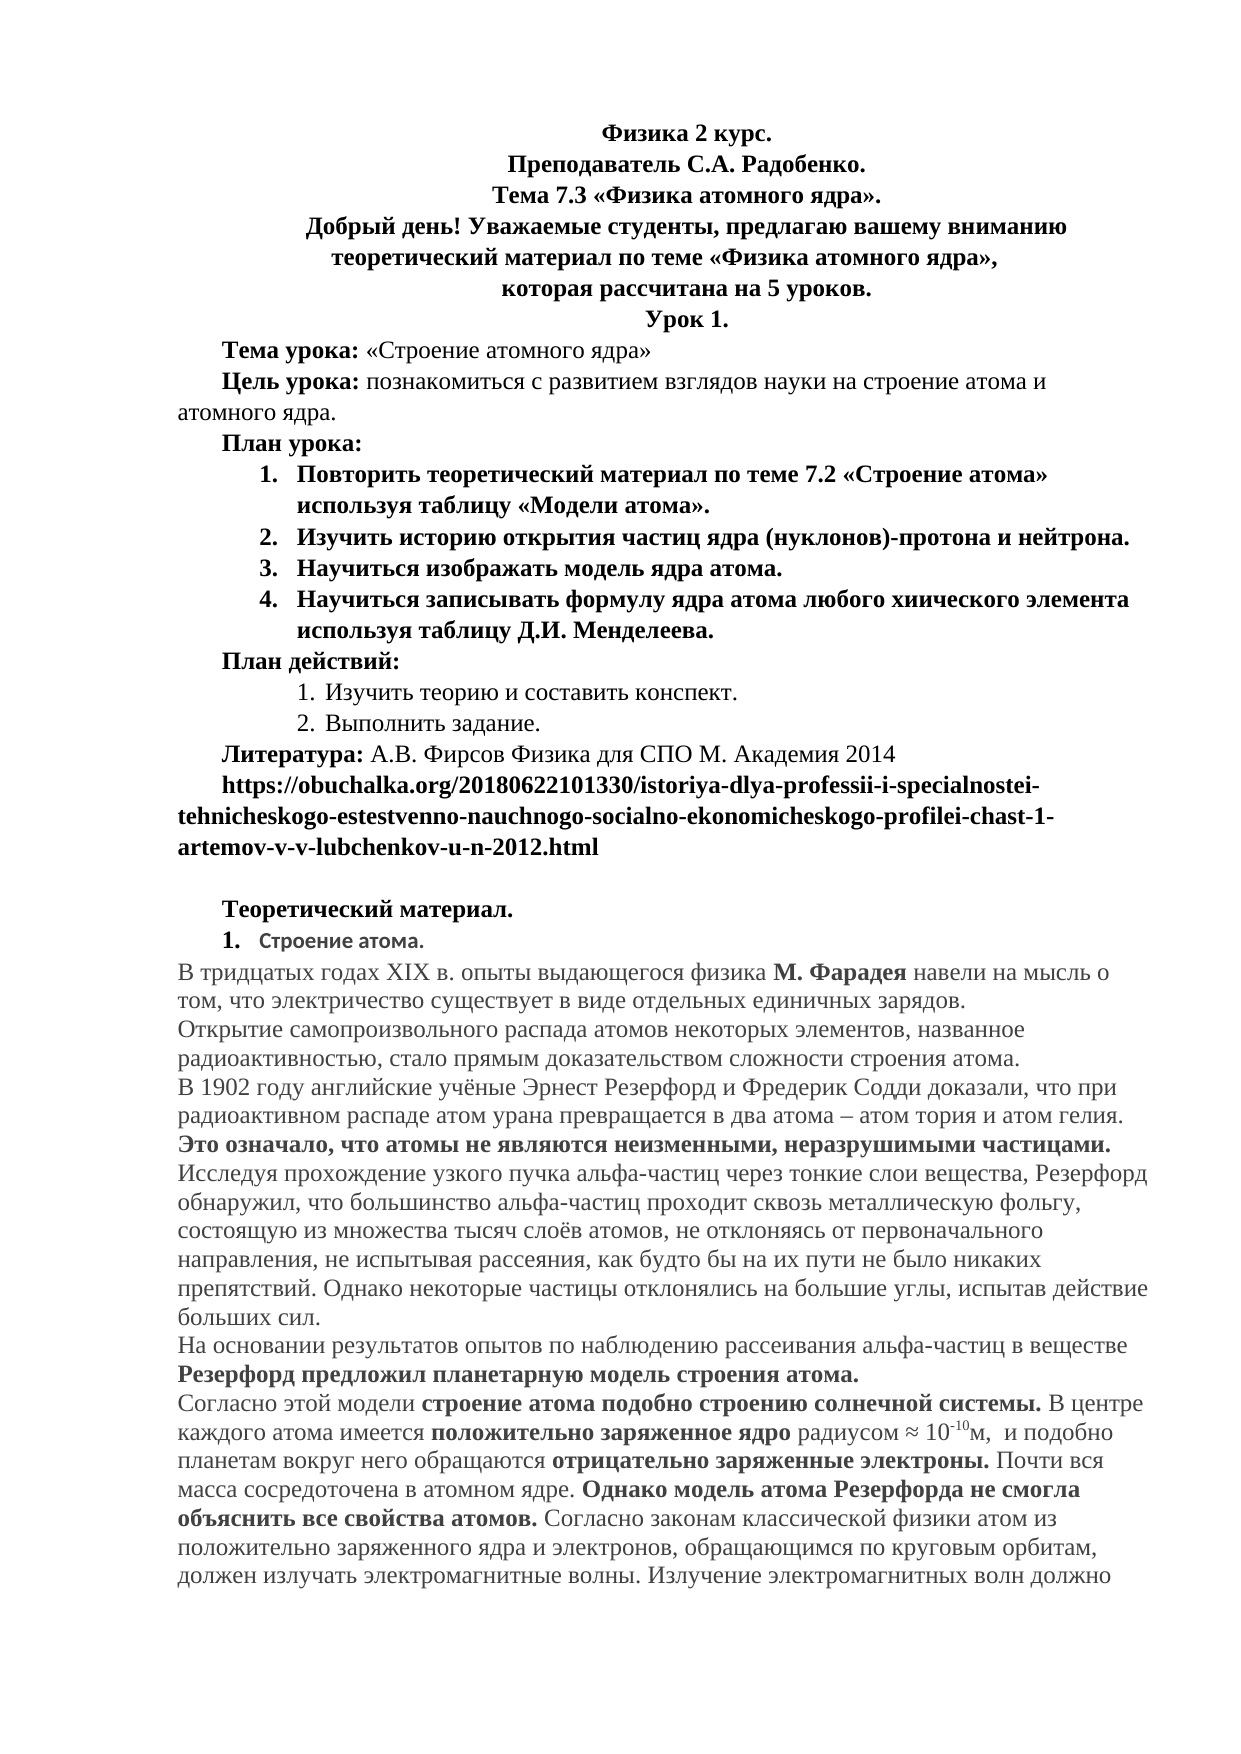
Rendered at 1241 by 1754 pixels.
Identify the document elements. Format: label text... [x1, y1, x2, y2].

text Тема 7.3 «Физика атомного ядра». [177, 180, 1152, 209]
text Добрый день! Уважаемые студенты, предлагаю вашему вниманию теоретический материал по теме «Физика атомного ядра», [177, 211, 1152, 271]
list Строение атома. [222, 925, 1152, 954]
text План действий: [177, 646, 1152, 674]
list Научиться изображать модель ядра атома. [259, 553, 1152, 581]
text Теоретический материал. [177, 894, 1152, 923]
text Исследуя прохождение узкого пучка альфа-частиц через тонкие слои вещества, Резерфорд обнаружил, что большинство альфа-частиц проходит сквозь металлическую фольгу, состоящую из множества тысяч слоёв атомов, не отклоняясь от первоначального направления, не испытывая рассеяния, как будто бы на их пути не было никаких препятствий. Однако некоторые частицы отклонялись на большие углы, испытав действие больших сил. [177, 1158, 1152, 1330]
list Изучить теорию и составить конспект. [252, 677, 1152, 706]
text https://obuchalka.org/20180622101330/istoriya-dlya-professii-i-specialnostei-tehnicheskogo-estestvenno-nauchnogo-socialno-ekonomicheskogo-profilei-chast-1-artemov-v-v-lubchenkov-u-n-2012.html [177, 770, 1152, 861]
text Тема урока: «Строение атомного ядра» [177, 335, 1152, 364]
text План урока: [177, 428, 1152, 457]
text На основании результатов опытов по наблюдению рассеивания альфа-частиц в веществе Резерфорд предложил планетарную модель строения атома. [177, 1330, 1152, 1388]
list Повторить теоретический материал по теме 7.2 «Строение атома» используя таблицу «Модели атома». [259, 459, 1152, 519]
text Цель урока: познакомиться с развитием взглядов науки на строение атома и атомного ядра. [177, 366, 1152, 426]
list Изучить историю открытия частиц ядра (нуклонов)-протона и нейтрона. [259, 522, 1152, 550]
text Преподаватель С.А. Радобенко. [177, 149, 1152, 178]
text Литература: А.В. Фирсов Физика для СПО М. Академия 2014 [177, 739, 1152, 768]
text которая рассчитана на 5 уроков. [177, 273, 1152, 302]
list Научиться записывать формулу ядра атома любого хиического элемента используя таблицу Д.И. Менделеева. [259, 584, 1152, 643]
list Выполнить задание. [252, 708, 1152, 737]
text В 1902 году английские учёные Эрнест Резерфорд и Фредерик Содди доказали, что при радиоактивном распаде атом урана превращается в два атома – атом тория и атом гелия. Это означало, что атомы не являются неизменными, неразрушимыми частицами. [177, 1072, 1152, 1158]
text В тридцатых годах XIX в. опыты выдающегося физика М. Фарадея навели на мысль о том, что электричество существует в виде отдельных единичных зарядов. [177, 957, 1152, 1014]
text Физика 2 курс. [177, 118, 1152, 147]
text Урок 1. [177, 304, 1152, 333]
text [177, 1388, 1152, 1589]
text Открытие самопроизвольного распада атомов некоторых элементов, названное радиоактивностью, стало прямым доказательством сложности строения атома. [177, 1014, 1152, 1072]
